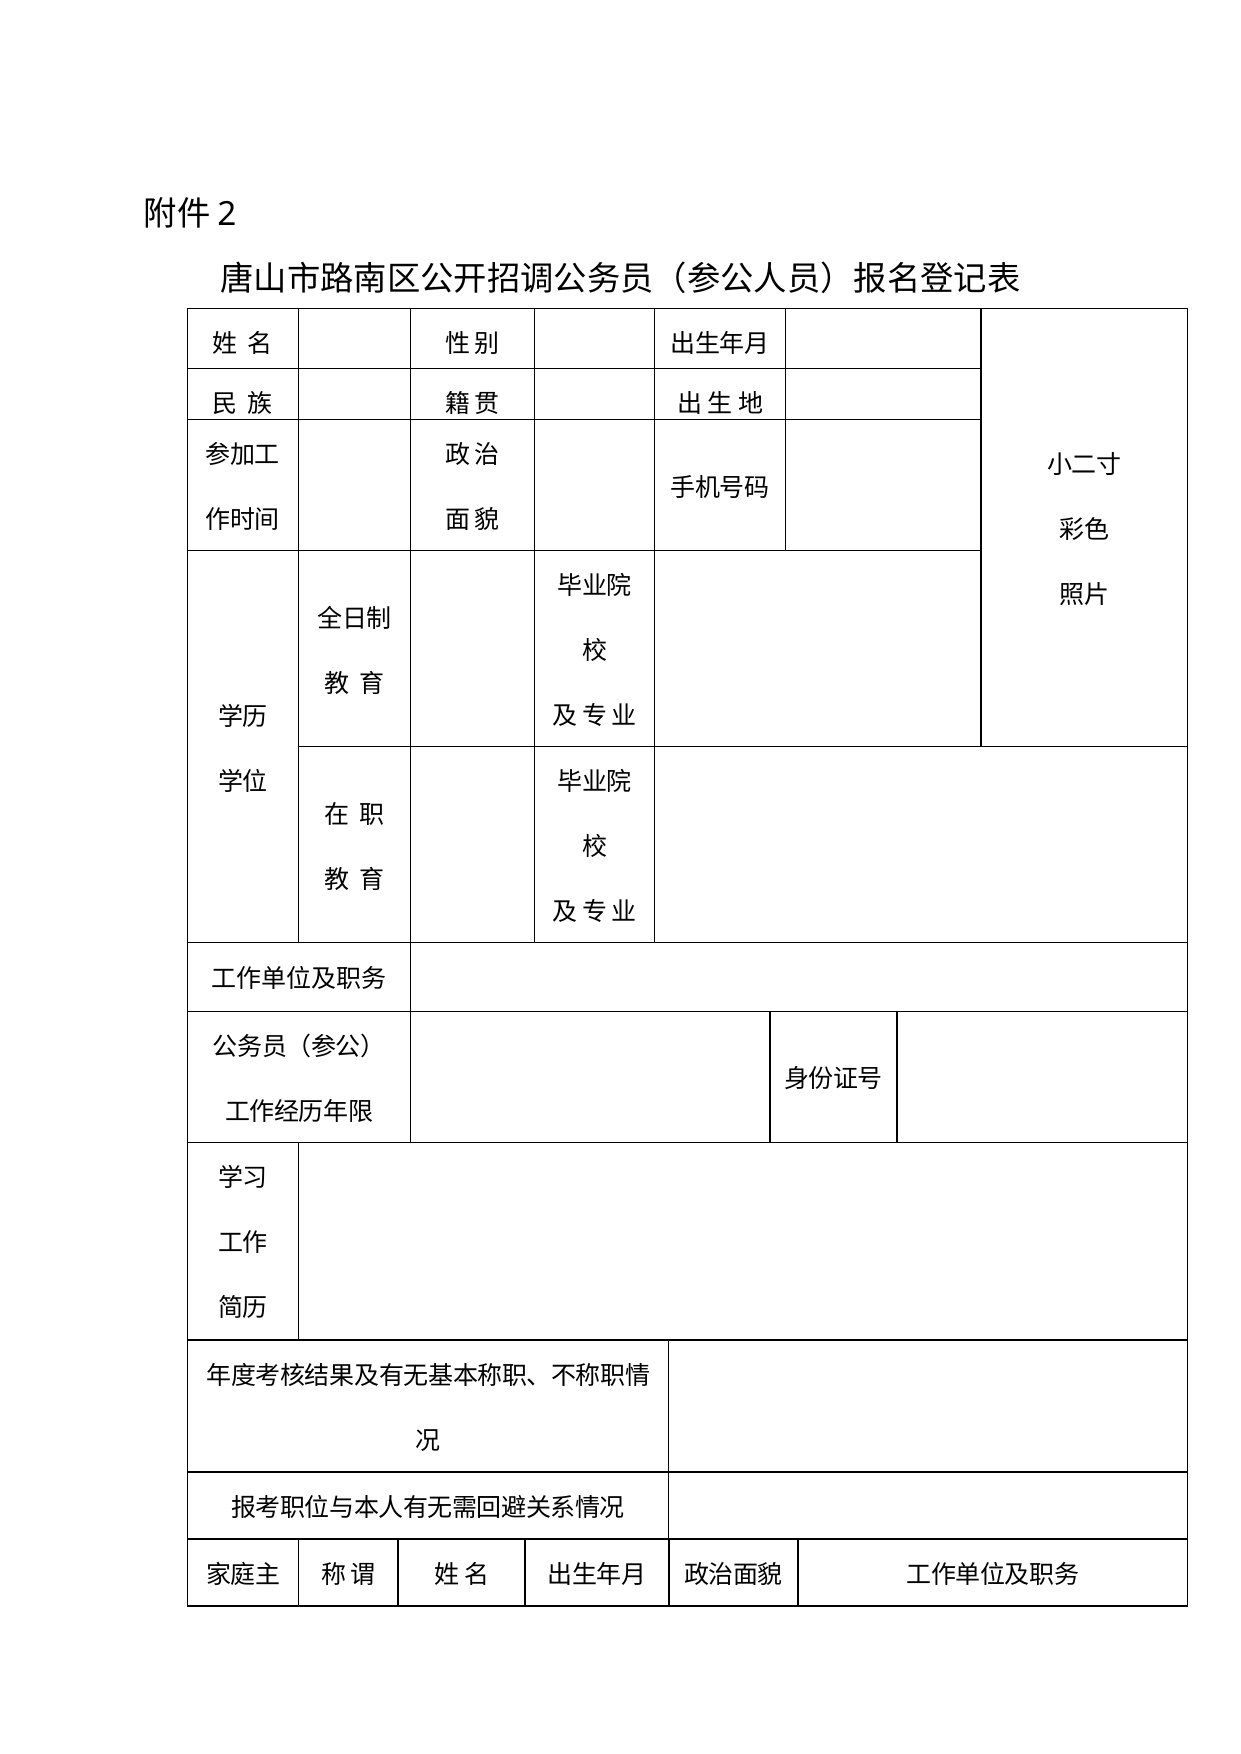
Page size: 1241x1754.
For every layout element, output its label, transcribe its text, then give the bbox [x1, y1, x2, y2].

table_cell [411, 943, 1187, 1011]
table_cell 工作单位及职务 [799, 1540, 1187, 1605]
table_header [535, 309, 654, 368]
table_cell 工作单位及职务 [188, 943, 410, 1011]
text 附件2 [144, 178, 1053, 243]
table_cell [786, 369, 980, 419]
table_cell 政治面貌 [670, 1540, 797, 1605]
table_cell 毕业院校 及 专 业 [535, 551, 654, 746]
table_cell 报考职位与本人有无需回避关系情况 [188, 1473, 668, 1538]
table_cell 身份证号 [771, 1012, 896, 1142]
table_cell [535, 369, 654, 419]
table_cell [786, 420, 980, 550]
table_cell 学习 工作 简历 [188, 1143, 298, 1339]
table_cell 政 治 面 貌 [411, 420, 534, 550]
table_cell [669, 1473, 1187, 1538]
table_cell 在 职 教 育 [299, 747, 410, 942]
table_cell [411, 747, 534, 942]
table_cell 参加工 作时间 [188, 420, 298, 550]
table_cell [669, 1341, 1187, 1471]
table_cell [655, 747, 1187, 942]
table_cell 出生年月 [526, 1540, 668, 1605]
table_cell 毕业院校 及 专 业 [535, 747, 654, 942]
table_cell 姓 名 [399, 1540, 524, 1605]
table_cell [299, 1143, 1187, 1339]
table_cell 全日制 教 育 [299, 551, 410, 746]
table_cell 籍 贯 [411, 369, 534, 419]
table_header 姓 名 [188, 309, 298, 368]
table_cell 学历 学位 [188, 551, 298, 942]
table_header [786, 309, 980, 368]
table_cell 出 生 地 [655, 369, 785, 419]
table_header [299, 309, 410, 368]
table_cell 民 族 [188, 369, 298, 419]
table_header 出生年月 [655, 309, 785, 368]
table_header 小二寸 彩色 照片 [982, 309, 1187, 746]
table_cell 手机号码 [655, 420, 785, 550]
table_cell 家庭主要成员 [188, 1540, 298, 1605]
table_cell [898, 1012, 1187, 1142]
table_cell [411, 1012, 769, 1142]
table_cell [655, 551, 980, 746]
table_cell 年度考核结果及有无基本称职、不称职情况 [188, 1341, 668, 1471]
table_cell 公务员（参公） 工作经历年限 [188, 1012, 410, 1142]
table_cell [535, 420, 654, 550]
table_cell [299, 420, 410, 550]
table_cell [411, 551, 534, 746]
table_cell [299, 369, 410, 419]
table_header 性 别 [411, 309, 534, 368]
table_cell 称 谓 [299, 1540, 397, 1605]
text 唐山市路南区公开招调公务员（参公人员）报名登记表 [187, 243, 1053, 308]
